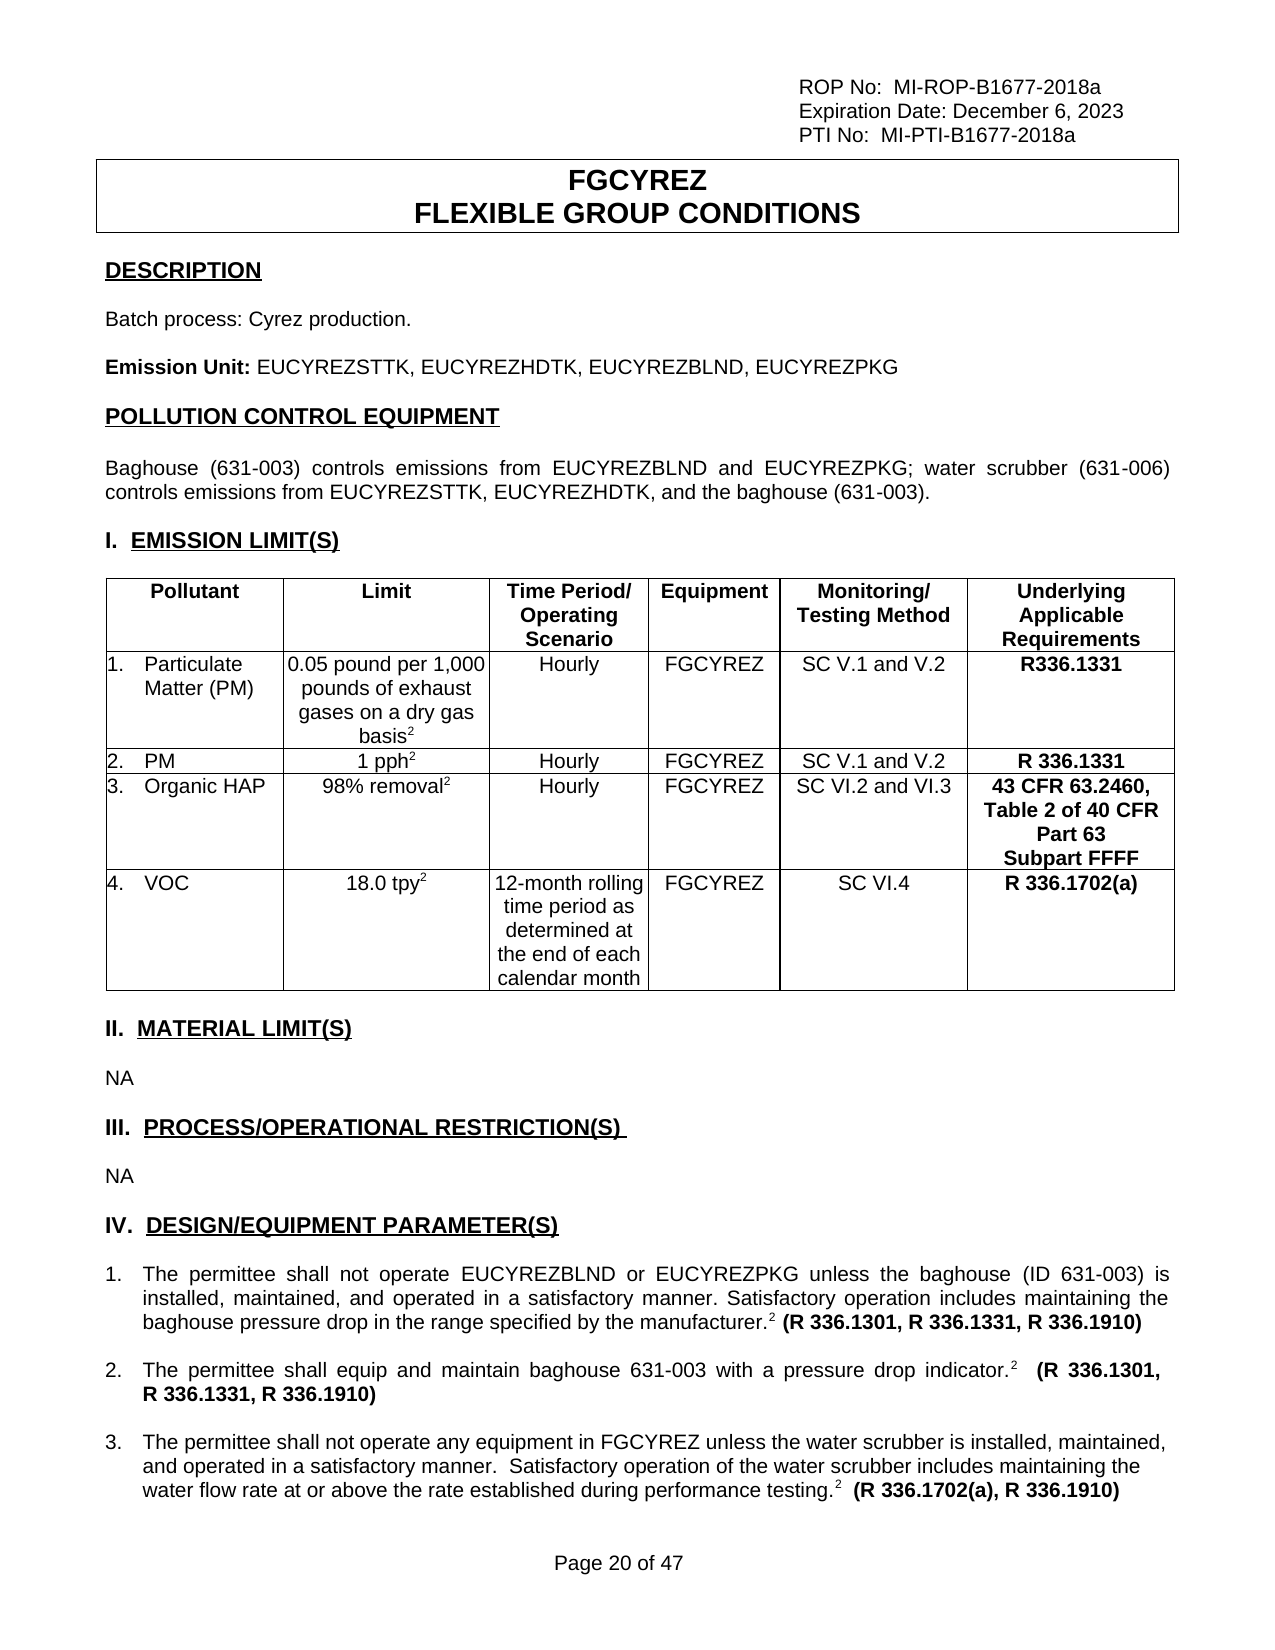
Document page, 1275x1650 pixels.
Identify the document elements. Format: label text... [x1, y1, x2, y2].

table_cell VOC [107, 870, 283, 990]
text II. MATERIAL LIMIT(S) [105, 1015, 1170, 1042]
text DESCRIPTION [105, 257, 1170, 283]
text Baghouse (631-003) controls emissions from EUCYREZBLND and EUCYREZPKG; water scrubber (631-006) controls emissions from EUCYREZSTTK, EUCYREZHDTK, and the baghouse (631-003). [105, 456, 1170, 503]
table_cell Hourly [490, 774, 648, 869]
text I. EMISSION LIMIT(S) [105, 527, 1170, 554]
table_cell 43 CFR 63.2460, Table 2 of 40 CFR Part 63 Subpart FFFF [968, 774, 1174, 869]
text FLEXIBLE GROUP CONDITIONS [97, 193, 1178, 232]
table_cell 12-month rolling time period as determined at the end of each calendar month [490, 870, 648, 990]
table_cell SC VI.2 and VI.3 [781, 774, 967, 869]
table_cell R336.1331 [968, 652, 1174, 747]
table_cell 18.0 tpy2 [284, 870, 489, 990]
list The permittee shall not operate EUCYREZBLND or EUCYREZPKG unless the baghouse (ID 631-003) is installed, maintained, and operated in a satisfactory manner. Satisfactory operation includes maintaining the baghouse pressure drop in the range specified by the manufacturer.2 (R 336.1301, R 336.1331, R 336.1910) [105, 1262, 1170, 1334]
table_header Underlying Applicable Requirements [968, 579, 1174, 651]
table_cell 0.05 pound per 1,000 pounds of exhaust gases on a dry gas basis2 [284, 652, 489, 747]
list The permittee shall equip and maintain baghouse 631-003 with a pressure drop indicator.2 (R 336.1301, R 336.1331, R 336.1910) [105, 1358, 1170, 1406]
table_cell PM [107, 749, 283, 772]
text IV. DESIGN/EQUIPMENT PARAMETER(S) [105, 1212, 1170, 1238]
table_cell R 336.1331 [968, 749, 1174, 772]
table_cell SC VI.4 [781, 870, 967, 990]
table_header Pollutant [107, 579, 283, 651]
subtitle FGCYREZ [97, 160, 1178, 193]
table_cell SC V.1 and V.2 [781, 652, 967, 747]
table_cell FGCYREZ [649, 774, 779, 869]
table_header Time Period/ Operating Scenario [490, 579, 648, 651]
table_header Monitoring/ Testing Method [781, 579, 967, 651]
table_cell R 336.1702(a) [968, 870, 1174, 990]
table_cell 98% removal2 [284, 774, 489, 869]
text Batch process: Cyrez production. [105, 307, 1170, 331]
table_cell 1 pph2 [284, 749, 489, 772]
list The permittee shall not operate any equipment in FGCYREZ unless the water scrubber is installed, maintained, and operated in a satisfactory manner. Satisfactory operation of the water scrubber includes maintaining the water flow rate at or above the rate established during performance testing.2 (R 336.1702(a), R 336.1910) [105, 1430, 1170, 1502]
text Emission Unit: EUCYREZSTTK, EUCYREZHDTK, EUCYREZBLND, EUCYREZPKG [105, 355, 1170, 379]
text POLLUTION CONTROL EQUIPMENT [105, 403, 1170, 429]
text NA [105, 1066, 1170, 1089]
table_cell Organic HAP [107, 774, 283, 869]
table_cell FGCYREZ [649, 652, 779, 747]
table_cell FGCYREZ [649, 870, 779, 990]
text NA [105, 1164, 1170, 1188]
text III. PROCESS/OPERATIONAL RESTRICTION(S) [105, 1113, 1170, 1140]
table_header Equipment [649, 579, 779, 651]
table_cell Particulate Matter (PM) [107, 652, 283, 747]
table_cell FGCYREZ [649, 749, 779, 772]
table_cell Hourly [490, 652, 648, 747]
table_header Limit [284, 579, 489, 651]
table_cell SC V.1 and V.2 [781, 749, 967, 772]
table_cell Hourly [490, 749, 648, 772]
